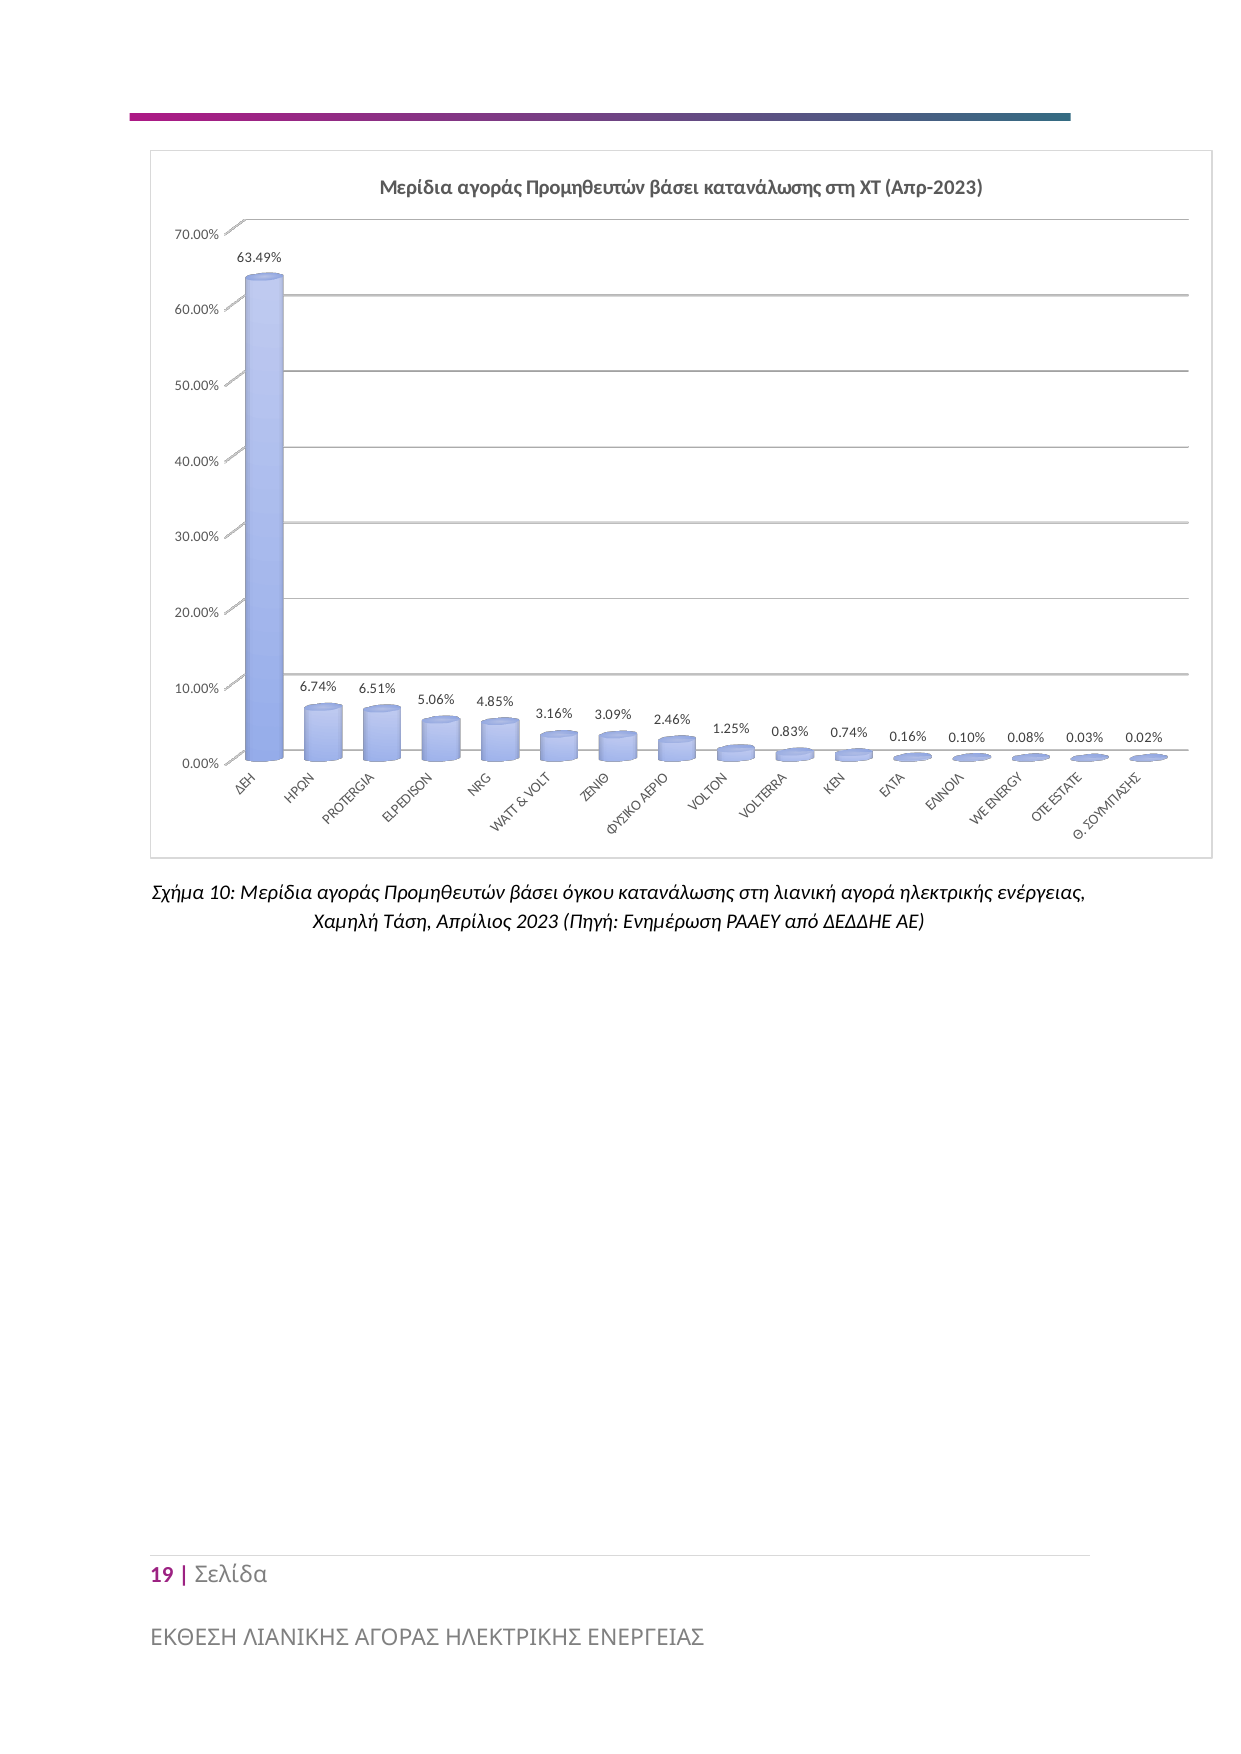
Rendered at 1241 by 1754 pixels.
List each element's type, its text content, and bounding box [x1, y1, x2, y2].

text Σχήμα 10: Μερίδια αγοράς Προμηθευτών βάσει όγκου κατανάλωσης στη λιανική αγορά ηλεκτρικής ενέργειας, Χαμηλή Τάση, Απρίλιος 2023 (Πηγή: Ενημέρωση ΡΑΑΕΥ από ΔΕΔΔΗΕ AE) [150, 879, 1090, 934]
picture [129, 113, 1071, 121]
